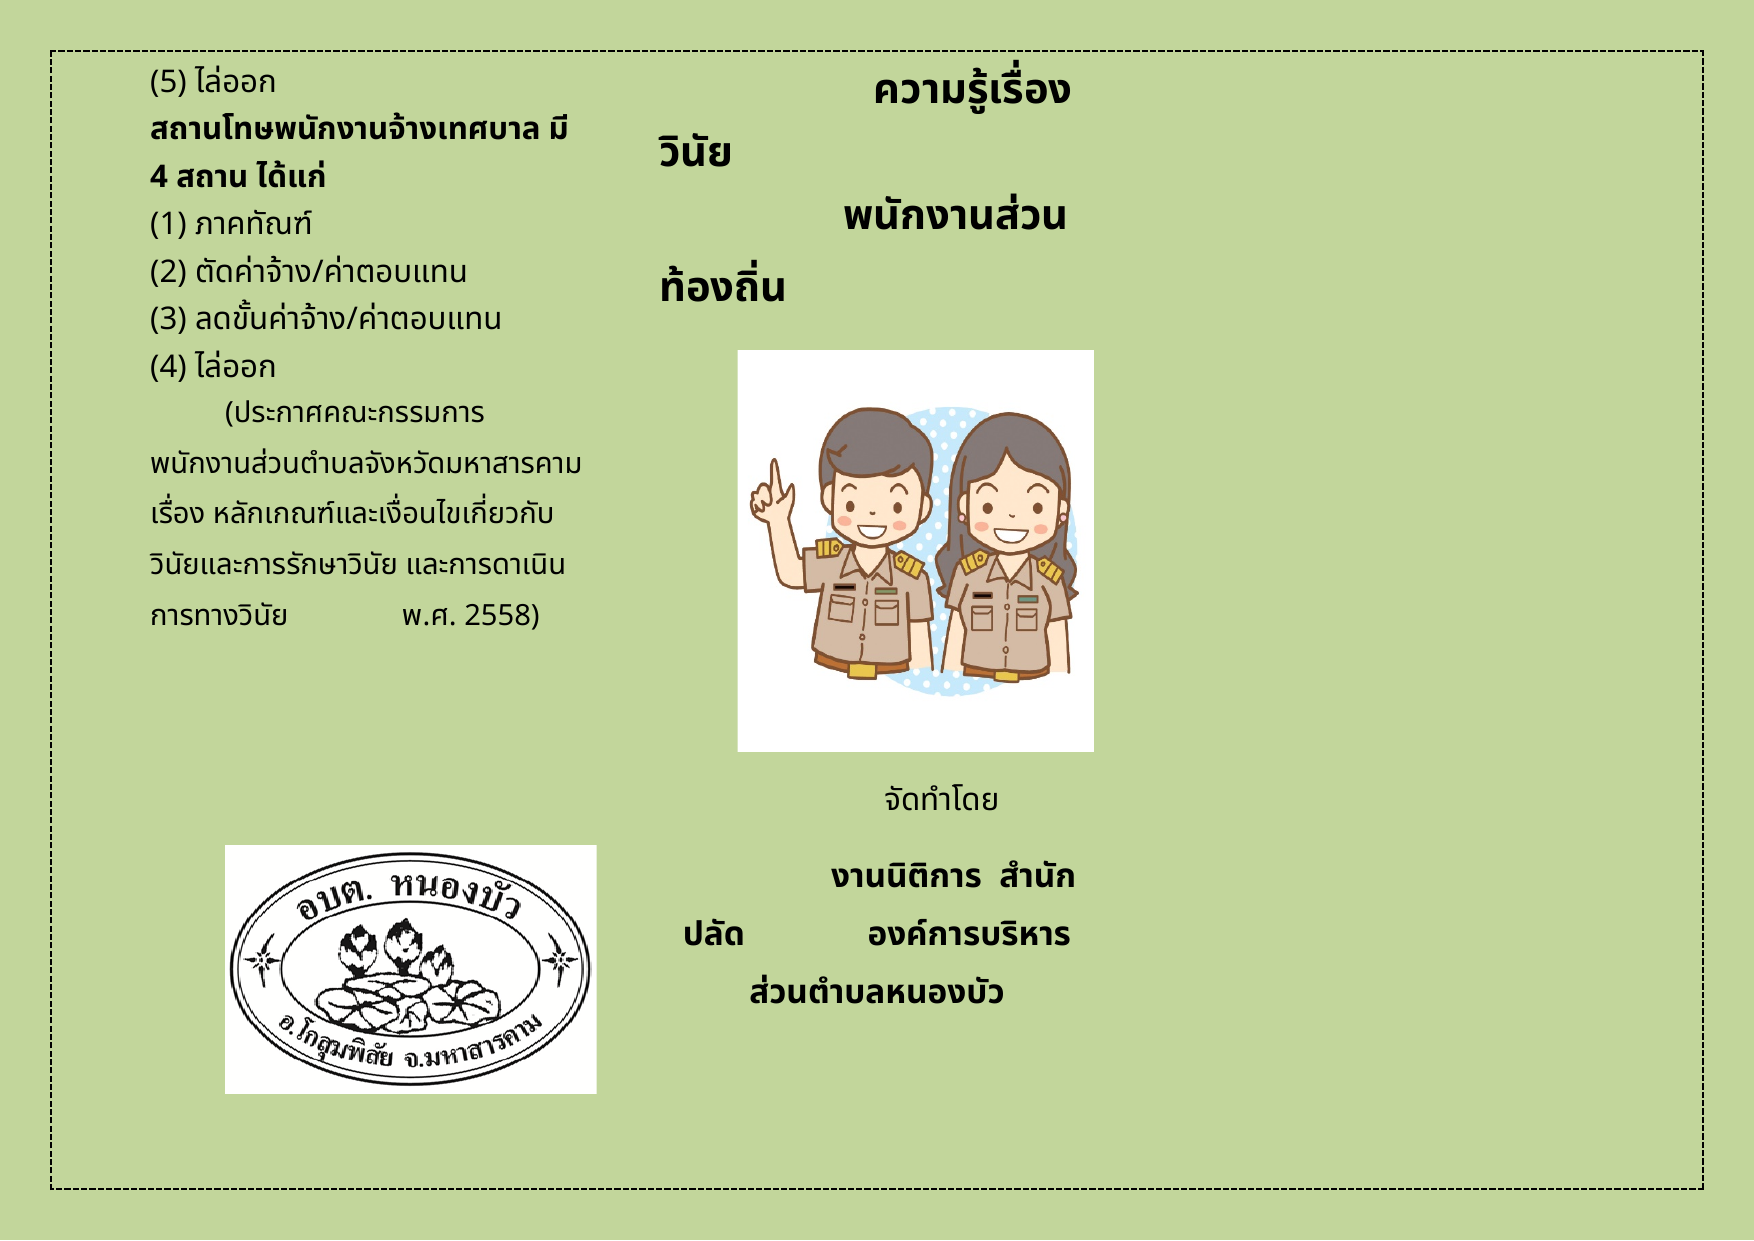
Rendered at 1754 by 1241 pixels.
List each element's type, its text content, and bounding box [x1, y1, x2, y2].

text (3) ลดขั้นค่าจ้าง/ค่าตอบแทน [150, 296, 585, 344]
text (ประกาศคณะกรรมการพนักงานส่วนตำบลจังหวัดมหาสารคาม เรื่อง หลักเกณฑ์และเงื่อนไขเกี่ยวกับวินัยและการรักษาวินัย และการดาเนินการทางวินัย พ.ศ. 2558) [150, 391, 585, 767]
text (2) ตัดค่าจ้าง/ค่าตอบแทน [150, 249, 585, 296]
text งานนิติการ สำนักปลัด องค์การบริหารส่วนตำบลหนองบัว [659, 852, 1094, 1018]
text ความรู้เรื่องวินัย [659, 59, 1094, 185]
text (5) ไล่ออก [150, 59, 585, 107]
text พนักงานส่วนท้องถิ่น [659, 185, 1094, 320]
text จัดทำโดย [659, 777, 1094, 824]
text สถานโทษพนักงานจ้างเทศบาล มี 4 สถาน ได้แก่ [150, 107, 585, 201]
text (4) ไล่ออก [150, 344, 585, 391]
text (1) ภาคทัณฑ์ [150, 201, 585, 249]
picture [737, 350, 1094, 752]
